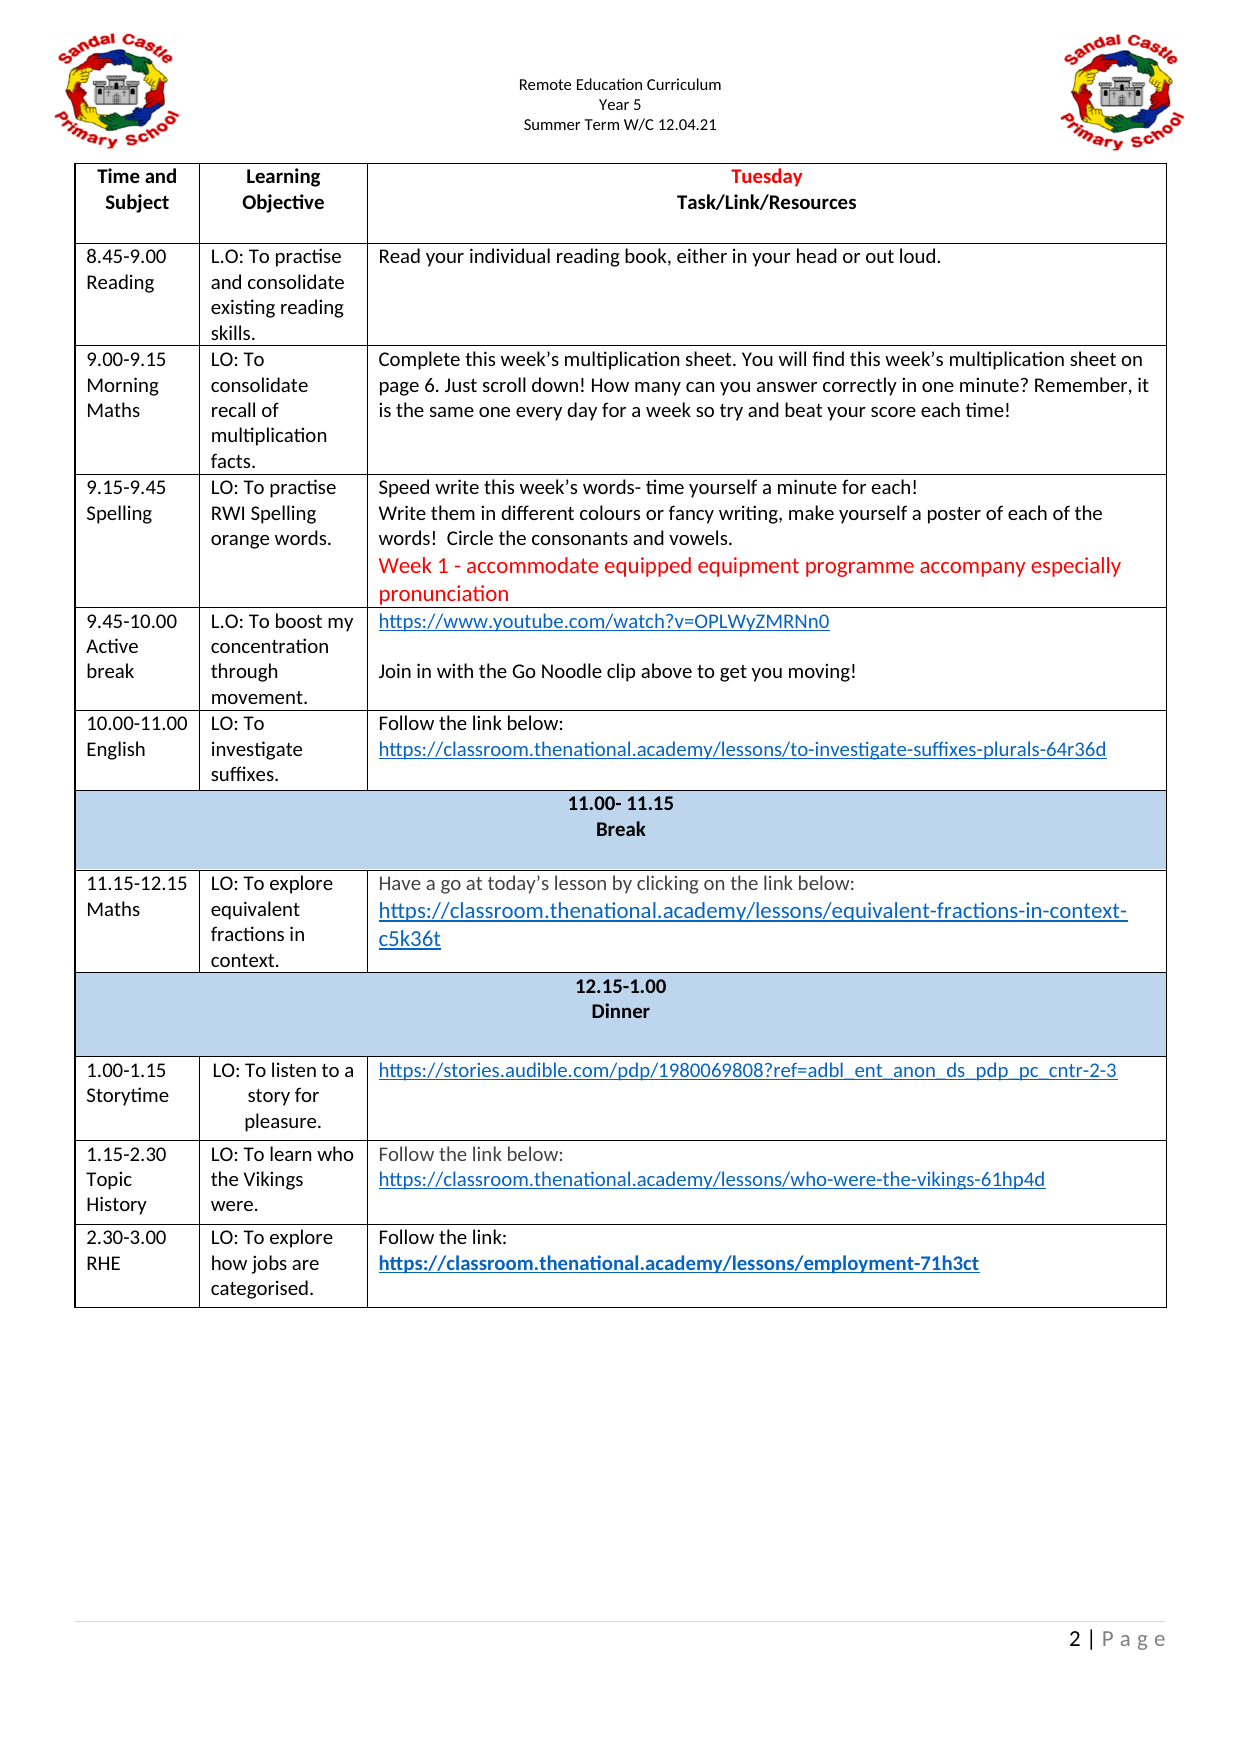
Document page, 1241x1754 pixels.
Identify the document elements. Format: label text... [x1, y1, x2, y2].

table_cell 12.15-1.00 Dinner [76, 973, 1166, 1056]
table_cell Have a go at today’s lesson by clicking on the link below: https://classroom.thenational.academy/lessons/equivalent-fractions-in-context-c5k36t [368, 871, 1166, 972]
table_cell LO: To explore equivalent fractions in context. [200, 871, 367, 972]
table_cell Follow the link below: https://classroom.thenational.academy/lessons/who-were-the-vikings-61hp4d [368, 1141, 1166, 1223]
table_cell 1.15-2.30 Topic History [76, 1141, 199, 1223]
table_cell 9.00-9.15 Morning Maths [76, 346, 199, 473]
table_cell 2.30-3.00 RHE [76, 1225, 199, 1307]
table_cell LO: To practise RWI Spelling orange words. [200, 475, 367, 607]
table_cell LO: To investigate suffixes. [200, 711, 367, 789]
table_header Tuesday Task/Link/Resources [368, 164, 1166, 243]
table_header Learning Objective [200, 164, 367, 243]
picture [1054, 33, 1192, 151]
table_cell LO: To learn who the Vikings were. [200, 1141, 367, 1223]
table_cell 9.15-9.45 Spelling [76, 475, 199, 607]
table_cell L.O: To practise and consolidate existing reading skills. [200, 244, 367, 345]
table_cell Complete this week’s multiplication sheet. You will find this week’s multiplication sheet on page 6. Just scroll down! How many can you answer correctly in one minute? Remember, it is the same one every day for a week so try and beat your score each time! [368, 346, 1166, 473]
table_cell 11.00- 11.15 Break [76, 791, 1166, 869]
table_cell Follow the link: https://classroom.thenational.academy/lessons/employment-71h3ct [368, 1225, 1166, 1307]
table_cell L.O: To boost my concentration through movement. [200, 608, 367, 709]
table_cell 10.00-11.00 English [76, 711, 199, 789]
table_cell Speed write this week’s words- time yourself a minute for each! Write them in different colours or fancy writing, make yourself a poster of each of the words! Circle the consonants and vowels. Week 1 - accommodate equipped equipment programme accompany especially pronunciation [368, 475, 1166, 607]
table_cell 1.00-1.15 Storytime [76, 1057, 199, 1140]
table_cell LO: To consolidate recall of multiplication facts. [200, 346, 367, 473]
table_cell Read your individual reading book, either in your head or out loud. [368, 244, 1166, 345]
table_cell 8.45-9.00 Reading [76, 244, 199, 345]
picture [48, 32, 187, 149]
table_cell LO: To explore how jobs are categorised. [200, 1225, 367, 1307]
table_cell https://www.youtube.com/watch?v=OPLWyZMRNn0 Join in with the Go Noodle clip above to get you moving! [368, 608, 1166, 709]
table_cell 9.45-10.00 Active break [76, 608, 199, 709]
table_header Time and Subject [76, 164, 199, 243]
table_cell https://stories.audible.com/pdp/1980069808?ref=adbl_ent_anon_ds_pdp_pc_cntr-2-3 [368, 1057, 1166, 1140]
table_cell LO: To listen to a story for pleasure. [200, 1057, 367, 1140]
table_cell Follow the link below: https://classroom.thenational.academy/lessons/to-investigate-suffixes-plurals-64r36d [368, 711, 1166, 789]
table_cell 11.15-12.15 Maths [76, 871, 199, 972]
